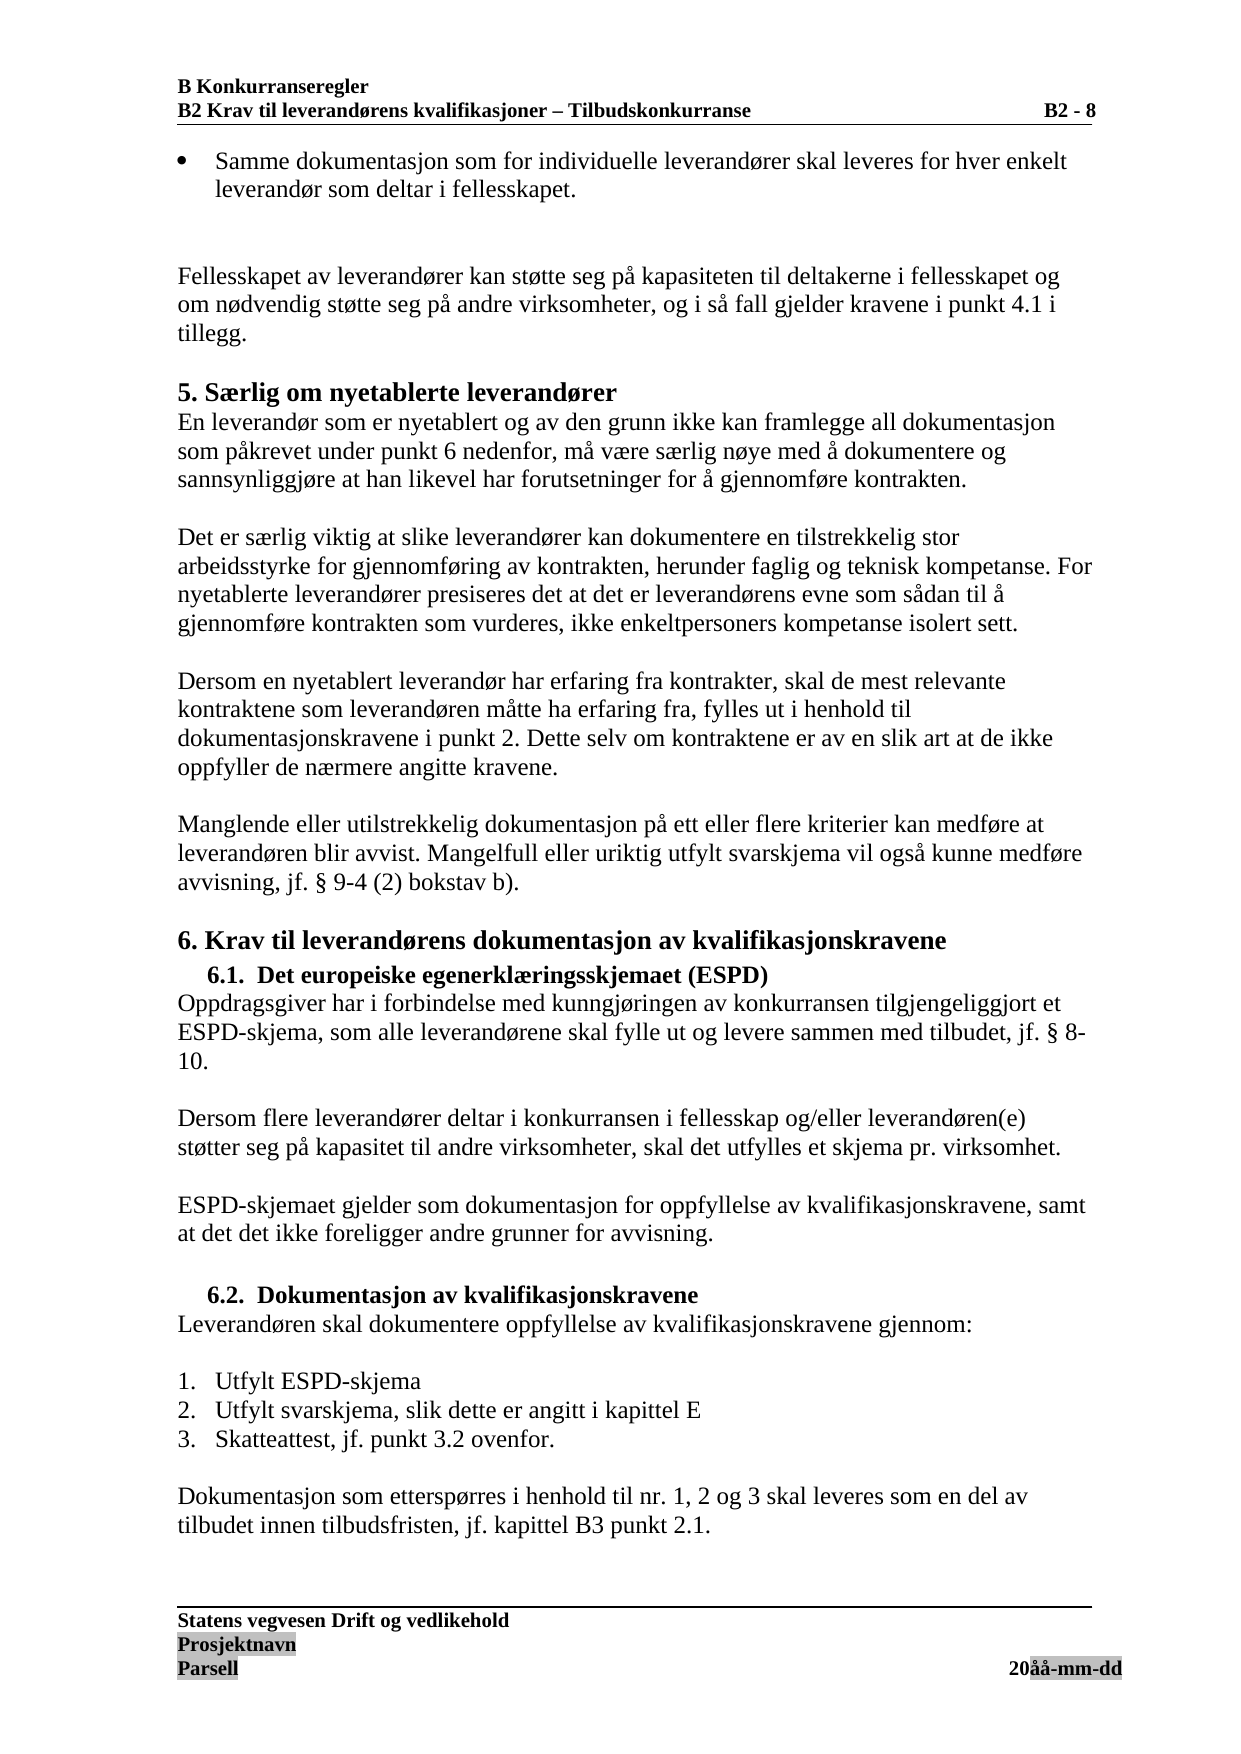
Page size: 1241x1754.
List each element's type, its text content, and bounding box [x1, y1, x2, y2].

text Dersom flere leverandører deltar i konkurransen i fellesskap og/eller leverandøren(e) støtter seg på kapasitet til andre virksomheter, skal det utfylles et skjema pr. virksomhet. [177, 1103, 1092, 1161]
list Samme dokumentasjon som for individuelle leverandører skal leveres for hver enkelt leverandør som deltar i fellesskapet. [177, 146, 1092, 203]
text Oppdragsgiver har i forbindelse med kunngjøringen av konkurransen tilgjengeliggjort et ESPD-skjema, som alle leverandørene skal fylle ut og levere sammen med tilbudet, jf. § 8-10. [177, 988, 1092, 1075]
text Dersom en nyetablert leverandør har erfaring fra kontrakter, skal de mest relevante kontraktene som leverandøren måtte ha erfaring fra, fylles ut i henhold til dokumentasjonskravene i punkt 2. Dette selv om kontraktene er av en slik art at de ikke oppfyller de nærmere angitte kravene. [177, 666, 1092, 781]
subtitle Særlig om nyetablerte leverandører [177, 376, 1092, 407]
list Skatteattest, jf. punkt 3.2 ovenfor. [177, 1424, 1092, 1453]
text ESPD-skjemaet gjelder som dokumentasjon for oppfyllelse av kvalifikasjonskravene, samt at det det ikke foreligger andre grunner for avvisning. [177, 1190, 1092, 1247]
subtitle Dokumentasjon av kvalifikasjonskravene [207, 1280, 1092, 1309]
text Det er særlig viktig at slike leverandører kan dokumentere en tilstrekkelig stor arbeidsstyrke for gjennomføring av kontrakten, herunder faglig og teknisk kompetanse. For nyetablerte leverandører presiseres det at det er leverandørens evne som sådan til å gjennomføre kontrakten som vurderes, ikke enkeltpersoners kompetanse isolert sett. [177, 522, 1092, 637]
subtitle Det europeiske egenerklæringsskjemaet (ESPD) [207, 960, 1092, 988]
text En leverandør som er nyetablert og av den grunn ikke kan framlegge all dokumentasjon som påkrevet under punkt 6 nedenfor, må være særlig nøye med å dokumentere og sannsynliggjøre at han likevel har forutsetninger for å gjennomføre kontrakten. [177, 407, 1092, 493]
subtitle Krav til leverandørens dokumentasjon av kvalifikasjonskravene [177, 924, 1092, 956]
list Utfylt ESPD-skjema [177, 1366, 1092, 1395]
list Utfylt svarskjema, slik dette er angitt i kapittel E [177, 1395, 1092, 1424]
text Leverandøren skal dokumentere oppfyllelse av kvalifikasjonskravene gjennom: [177, 1309, 1092, 1338]
text Dokumentasjon som etterspørres i henhold til nr. 1, 2 og 3 skal leveres som en del av tilbudet innen tilbudsfristen, jf. kapittel B3 punkt 2.1. [177, 1481, 1092, 1539]
text Fellesskapet av leverandører kan støtte seg på kapasiteten til deltakerne i fellesskapet og om nødvendig støtte seg på andre virksomheter, og i så fall gjelder kravene i punkt 4.1 i tillegg. [177, 261, 1092, 347]
text Manglende eller utilstrekkelig dokumentasjon på ett eller flere kriterier kan medføre at leverandøren blir avvist. Mangelfull eller uriktig utfylt svarskjema vil også kunne medføre avvisning, jf. § 9-4 (2) bokstav b). [177, 809, 1092, 896]
